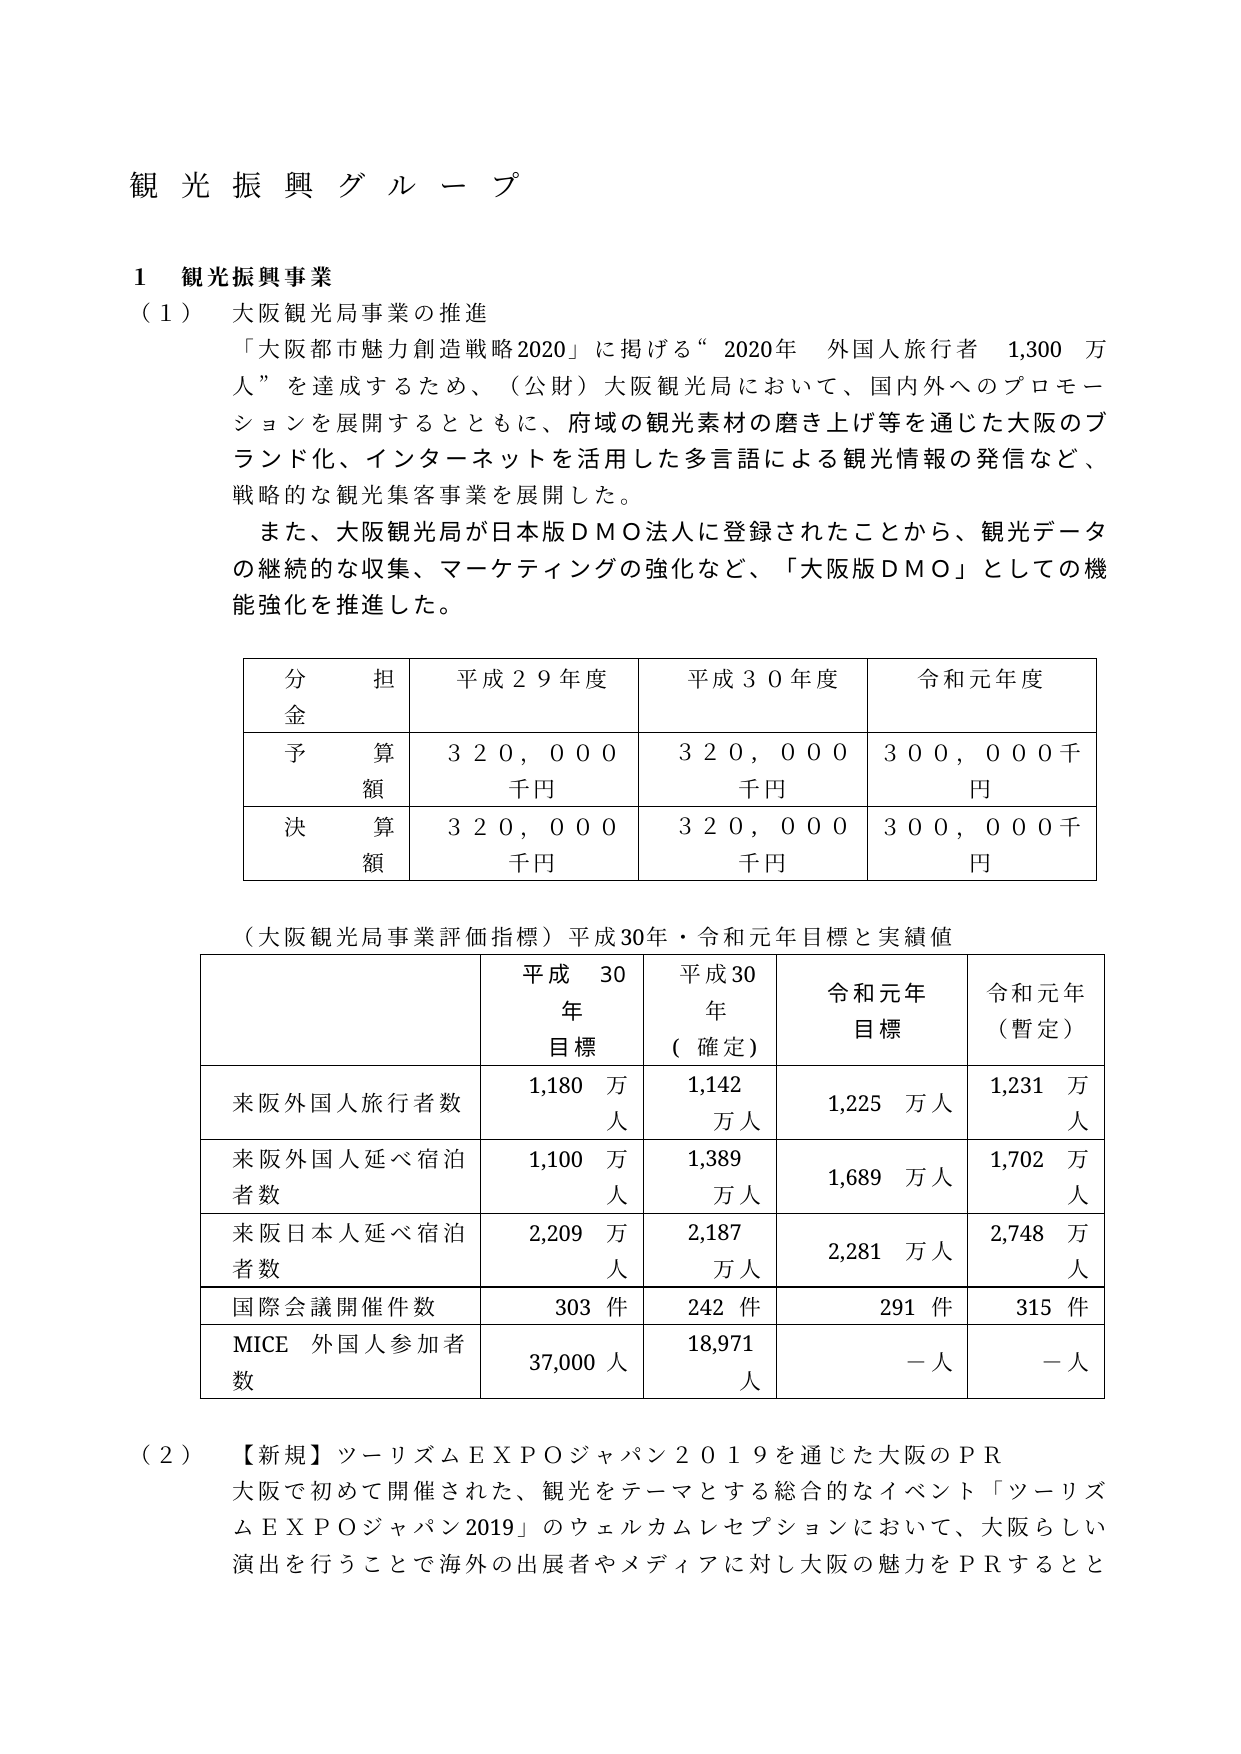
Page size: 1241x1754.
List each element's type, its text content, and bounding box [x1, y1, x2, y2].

table_cell ３００，０００千円 [868, 807, 1096, 880]
table_cell 国際会議開催件数 [201, 1288, 480, 1324]
table_cell 18,971人 [644, 1325, 776, 1398]
table_cell 291件 [777, 1288, 967, 1324]
table_cell －人 [777, 1325, 967, 1398]
table_cell 37,000人 [481, 1325, 643, 1398]
table_header 令和元年 （暫定） [968, 955, 1104, 1064]
table_cell 1,225万人 [777, 1066, 967, 1138]
table_cell ３２０，０００千円 [410, 733, 638, 806]
table_cell ３２０，０００千円 [410, 807, 638, 880]
table_cell 2,281万人 [777, 1214, 967, 1286]
table_cell ３２０,０００千円 [639, 807, 867, 880]
list 大阪観光局事業の推進 [129, 294, 1111, 330]
table_header 令和元年度 [868, 659, 1096, 732]
table_cell 1,702万人 [968, 1140, 1104, 1212]
text 観光振興グループ [129, 148, 1111, 221]
table_cell －人 [968, 1325, 1104, 1398]
table_header 平成３０年度 [639, 659, 867, 732]
table_cell 来阪外国人延べ宿泊者数 [201, 1140, 480, 1212]
table_cell 1,389万人 [644, 1140, 776, 1212]
table_cell 2,209万人 [481, 1214, 643, 1286]
list 【新規】ツーリズムＥＸＰＯジャパン２０１９を通じた大阪のＰＲ [129, 1435, 1111, 1472]
text また、大阪観光局が日本版ＤＭＯ法人に登録されたことから、観光データの継続的な収集、マーケティングの強化など、「大阪版ＤＭＯ」としての機能強化を推進した。 [209, 512, 1111, 622]
table_cell 1,231万人 [968, 1066, 1104, 1138]
table_cell ３２０,０００千円 [639, 733, 867, 806]
table_cell 来阪外国人旅行者数 [201, 1066, 480, 1138]
text （大阪観光局事業評価指標）平成30年・令和元年目標と実績値 [209, 918, 1111, 954]
table_header 平成２９年度 [410, 659, 638, 732]
table_cell 1,100万人 [481, 1140, 643, 1212]
table_header 令和元年 目標 [777, 955, 967, 1064]
table_header 平成30年 (確定) [644, 955, 776, 1064]
table_cell 315件 [968, 1288, 1104, 1324]
table_cell MICE外国人参加者数 [201, 1325, 480, 1398]
table_cell 242件 [644, 1288, 776, 1324]
table_cell 2,748万人 [968, 1214, 1104, 1286]
text 「大阪都市魅力創造戦略2020」に掲げる“2020年 外国人旅行者 1,300万人”を達成するため、（公財）大阪観光局において、国内外へのプロモーションを展開するとともに、府域の観光素材の磨き上げ等を通じた大阪のブランド化、インターネットを活用した多言語による観光情報の発信など、戦略的な観光集客事業を展開した。 [209, 330, 1111, 512]
table_cell 1,180万人 [481, 1066, 643, 1138]
table_cell 303件 [481, 1288, 643, 1324]
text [209, 1472, 1111, 1581]
text １ 観光振興事業 [129, 257, 1111, 294]
table_cell 1,689万人 [777, 1140, 967, 1212]
table_cell ３００，０００千円 [868, 733, 1096, 806]
table_cell 1,142万人 [644, 1066, 776, 1138]
table_cell 決 算 額 [244, 807, 409, 880]
table_cell 2,187万人 [644, 1214, 776, 1286]
table_header 平成30年 目標 [481, 955, 643, 1064]
table_cell 予 算 額 [244, 733, 409, 806]
table_header [201, 955, 480, 1064]
table_cell 来阪日本人延べ宿泊者数 [201, 1214, 480, 1286]
table_header 分 担 金 [244, 659, 409, 732]
